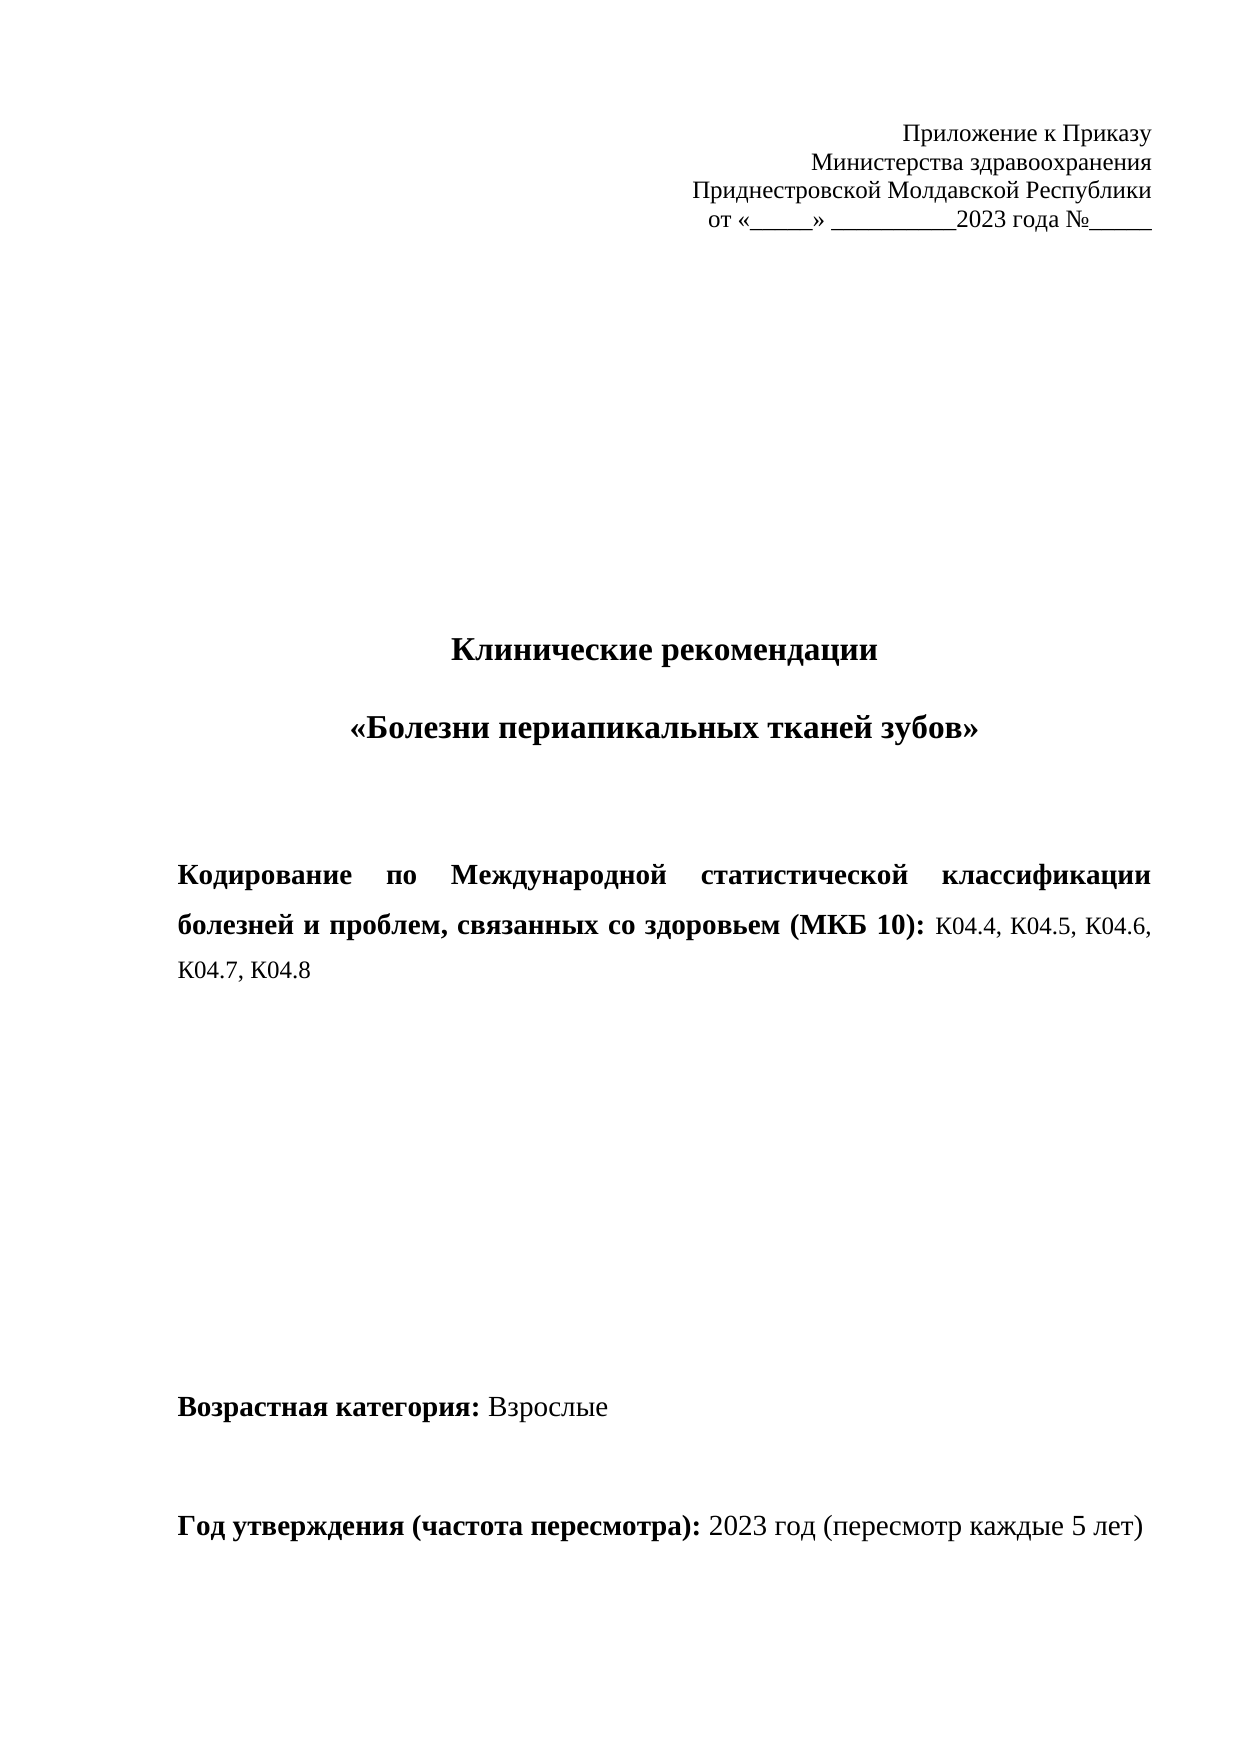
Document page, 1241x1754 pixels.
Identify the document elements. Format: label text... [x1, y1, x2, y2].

text Министерства здравоохранения [177, 147, 1152, 176]
text Приднестровской Молдавской Республики [177, 176, 1152, 204]
text «Болезни периапикальных тканей зубов» [177, 707, 1152, 746]
text от «_____» __________2023 года №_____ [177, 204, 1152, 233]
text Год утверждения (частота пересмотра): 2023 год (пересмотр каждые 5 лет) [177, 1508, 1152, 1541]
text Возрастная категория: Взрослые [177, 1389, 1152, 1423]
text Клинические рекомендации [177, 629, 1152, 667]
text Кодирование по Международной статистической классификации болезней и проблем, связанных со здоровьем (МКБ 10): К04.4, К04.5, К04.6, К04.7, К04.8 [177, 857, 1152, 984]
text Приложение к Приказу [177, 118, 1152, 147]
